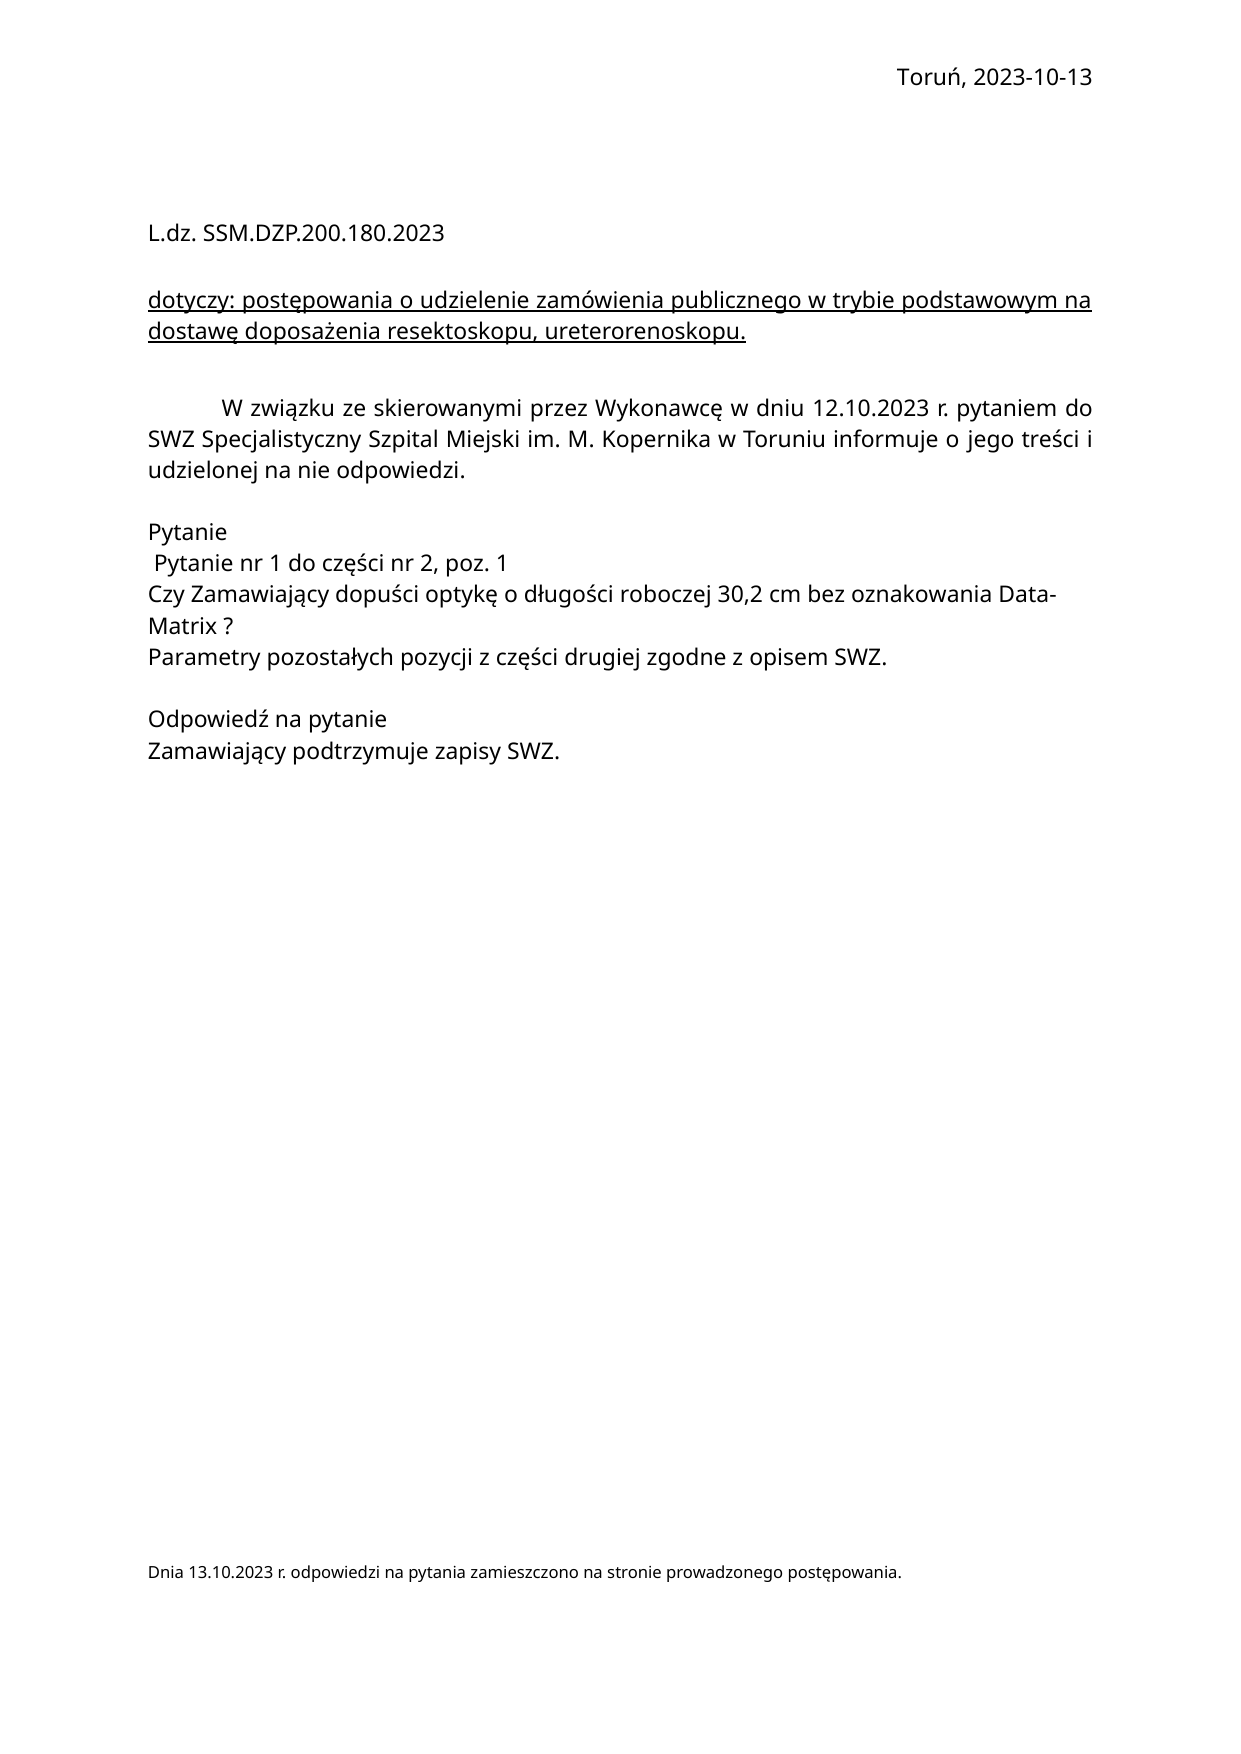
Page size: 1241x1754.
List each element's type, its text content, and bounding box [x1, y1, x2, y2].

text Zamawiający podtrzymuje zapisy SWZ. [148, 735, 1093, 766]
text L.dz. SSM.DZP.200.180.2023 [148, 217, 1093, 248]
text Pytanie [148, 516, 1093, 547]
subtitle dotyczy: postępowania o udzielenie zamówienia publicznego w trybie podstawowym na dostawę doposażenia resektoskopu, ureterorenoskopu. [148, 284, 1093, 346]
text Odpowiedź na pytanie [148, 703, 1093, 735]
text Pytanie nr 1 do części nr 2, poz. 1 [148, 547, 1093, 578]
text Toruń, 2023-10-13 [148, 61, 1093, 92]
text Parametry pozostałych pozycji z części drugiej zgodne z opisem SWZ. [148, 641, 1093, 672]
subtitle W związku ze skierowanymi przez Wykonawcę w dniu 12.10.2023 r. pytaniem do SWZ Specjalistyczny Szpital Miejski im. M. Kopernika w Toruniu informuje o jego treści i udzielonej na nie odpowiedzi. [148, 392, 1093, 485]
text Czy Zamawiający dopuści optykę o długości roboczej 30,2 cm bez oznakowania Data-Matrix ? [148, 578, 1093, 641]
text Dnia 13.10.2023 r. odpowiedzi na pytania zamieszczono na stronie prowadzonego postępowania. [148, 1561, 1093, 1583]
